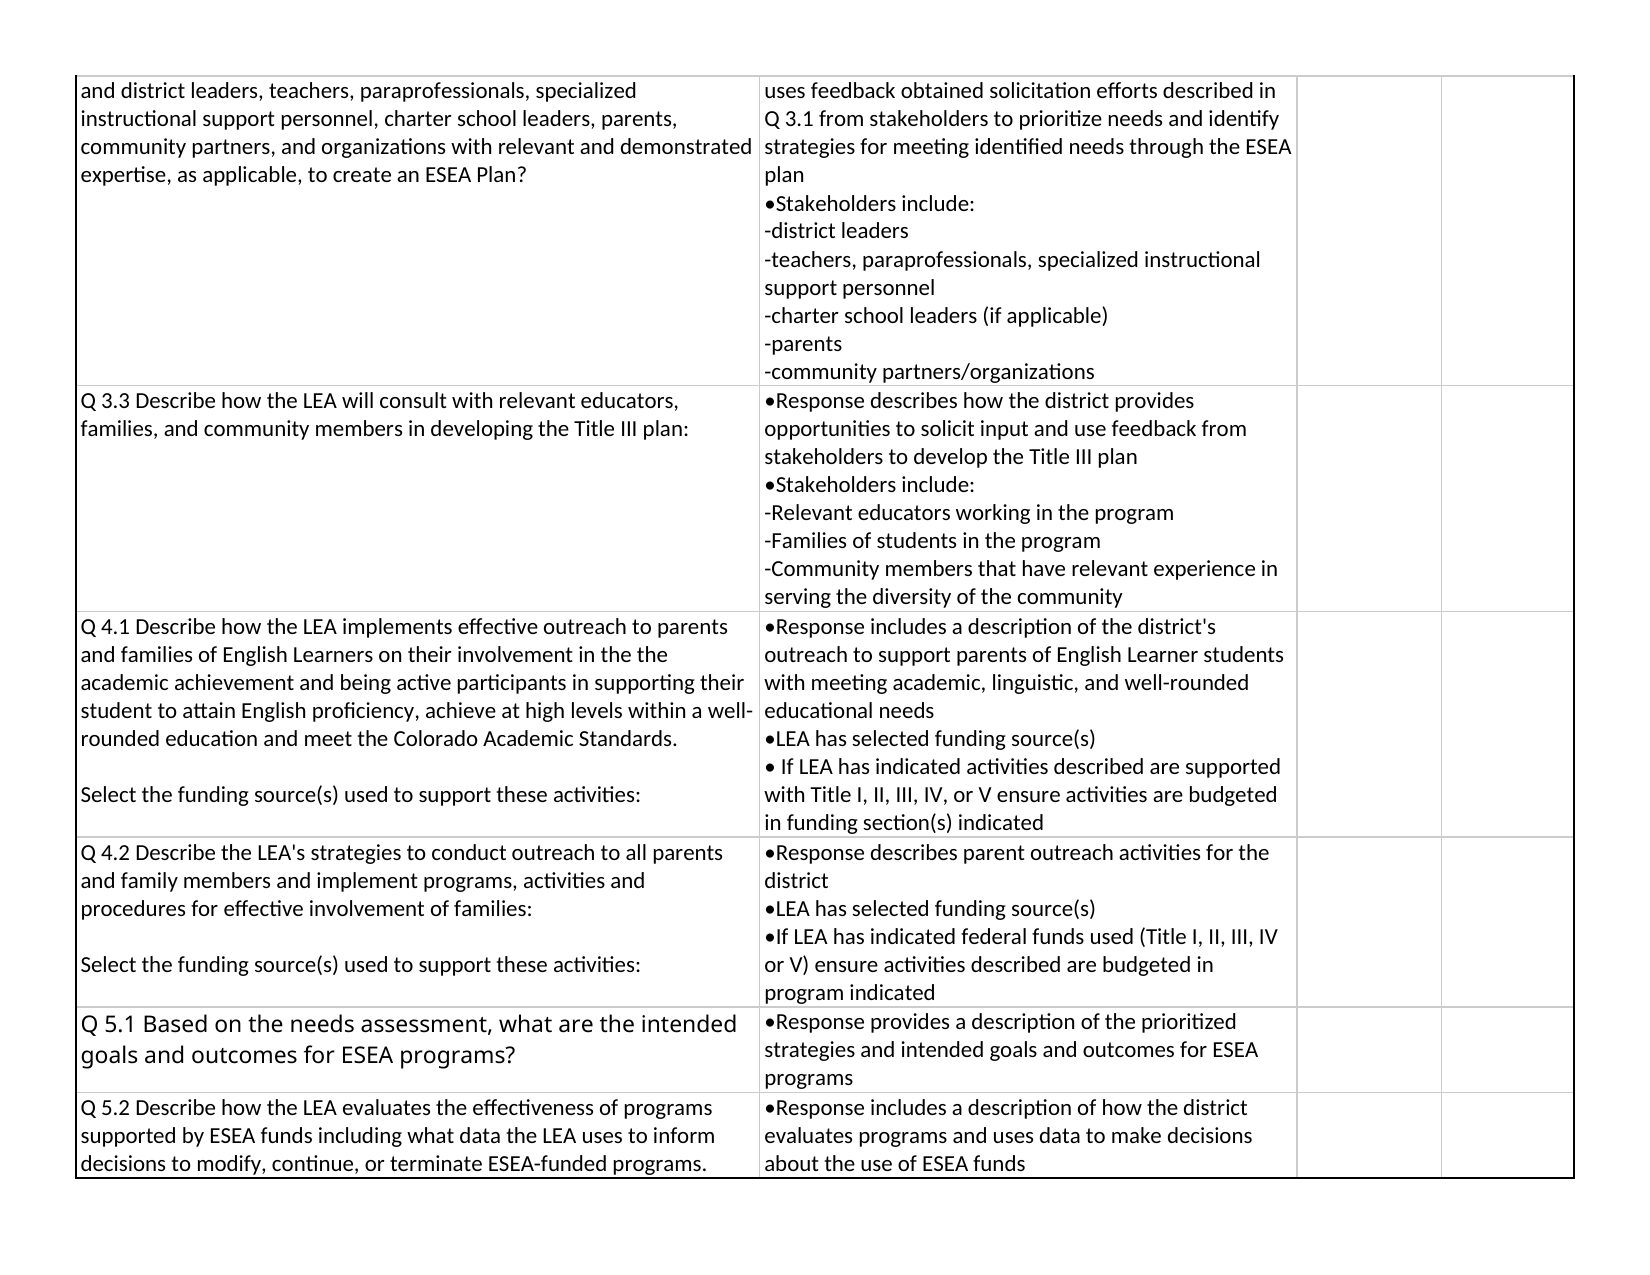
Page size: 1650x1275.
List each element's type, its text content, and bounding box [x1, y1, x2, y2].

table_cell [1442, 386, 1573, 611]
table_cell [1442, 1008, 1573, 1092]
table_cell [760, 77, 1296, 385]
table_cell [1442, 612, 1573, 836]
table_cell •Response describes parent outreach activities for the district •LEA has selected funding source(s) •If LEA has indicated federal funds used (Title I, II, III, IV or V) ensure activities described are budgeted in program indicated [760, 838, 1296, 1006]
table_cell [1298, 77, 1441, 385]
table_cell •Response includes a description of the district's outreach to support parents of English Learner students with meeting academic, linguistic, and well-rounded educational needs •LEA has selected funding source(s) • If LEA has indicated activities described are supported with Title I, II, III, IV, or V ensure activities are budgeted in funding section(s) indicated [760, 612, 1296, 836]
table_cell [1298, 386, 1441, 611]
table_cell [77, 77, 759, 385]
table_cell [760, 1093, 1296, 1177]
table_cell [1298, 1093, 1441, 1177]
table_cell [1298, 612, 1441, 836]
table_cell [1442, 838, 1573, 1006]
table_cell Q 5.1 Based on the needs assessment, what are the intended goals and outcomes for ESEA programs? [77, 1008, 759, 1092]
table_cell Q 4.2 Describe the LEA's strategies to conduct outreach to all parents and family members and implement programs, activities and procedures for effective involvement of families: Select the funding source(s) used to support these activities: [77, 838, 759, 1006]
table_cell •Response provides a description of the prioritized strategies and intended goals and outcomes for ESEA programs [760, 1008, 1296, 1092]
table_cell •Response describes how the district provides opportunities to solicit input and use feedback from stakeholders to develop the Title III plan •Stakeholders include: -Relevant educators working in the program -Families of students in the program -Community members that have relevant experience in serving the diversity of the community [760, 386, 1296, 611]
table_cell [1298, 838, 1441, 1006]
table_cell [1442, 77, 1573, 385]
table_cell [1298, 1008, 1441, 1092]
table_cell Q 3.3 Describe how the LEA will consult with relevant educators, families, and community members in developing the Title III plan: [77, 386, 759, 611]
table_cell Q 4.1 Describe how the LEA implements effective outreach to parents and families of English Learners on their involvement in the the academic achievement and being active participants in supporting their student to attain English proficiency, achieve at high levels within a well-rounded education and meet the Colorado Academic Standards. Select the funding source(s) used to support these activities: [77, 612, 759, 836]
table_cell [77, 1093, 759, 1177]
table_cell [1442, 1093, 1573, 1177]
